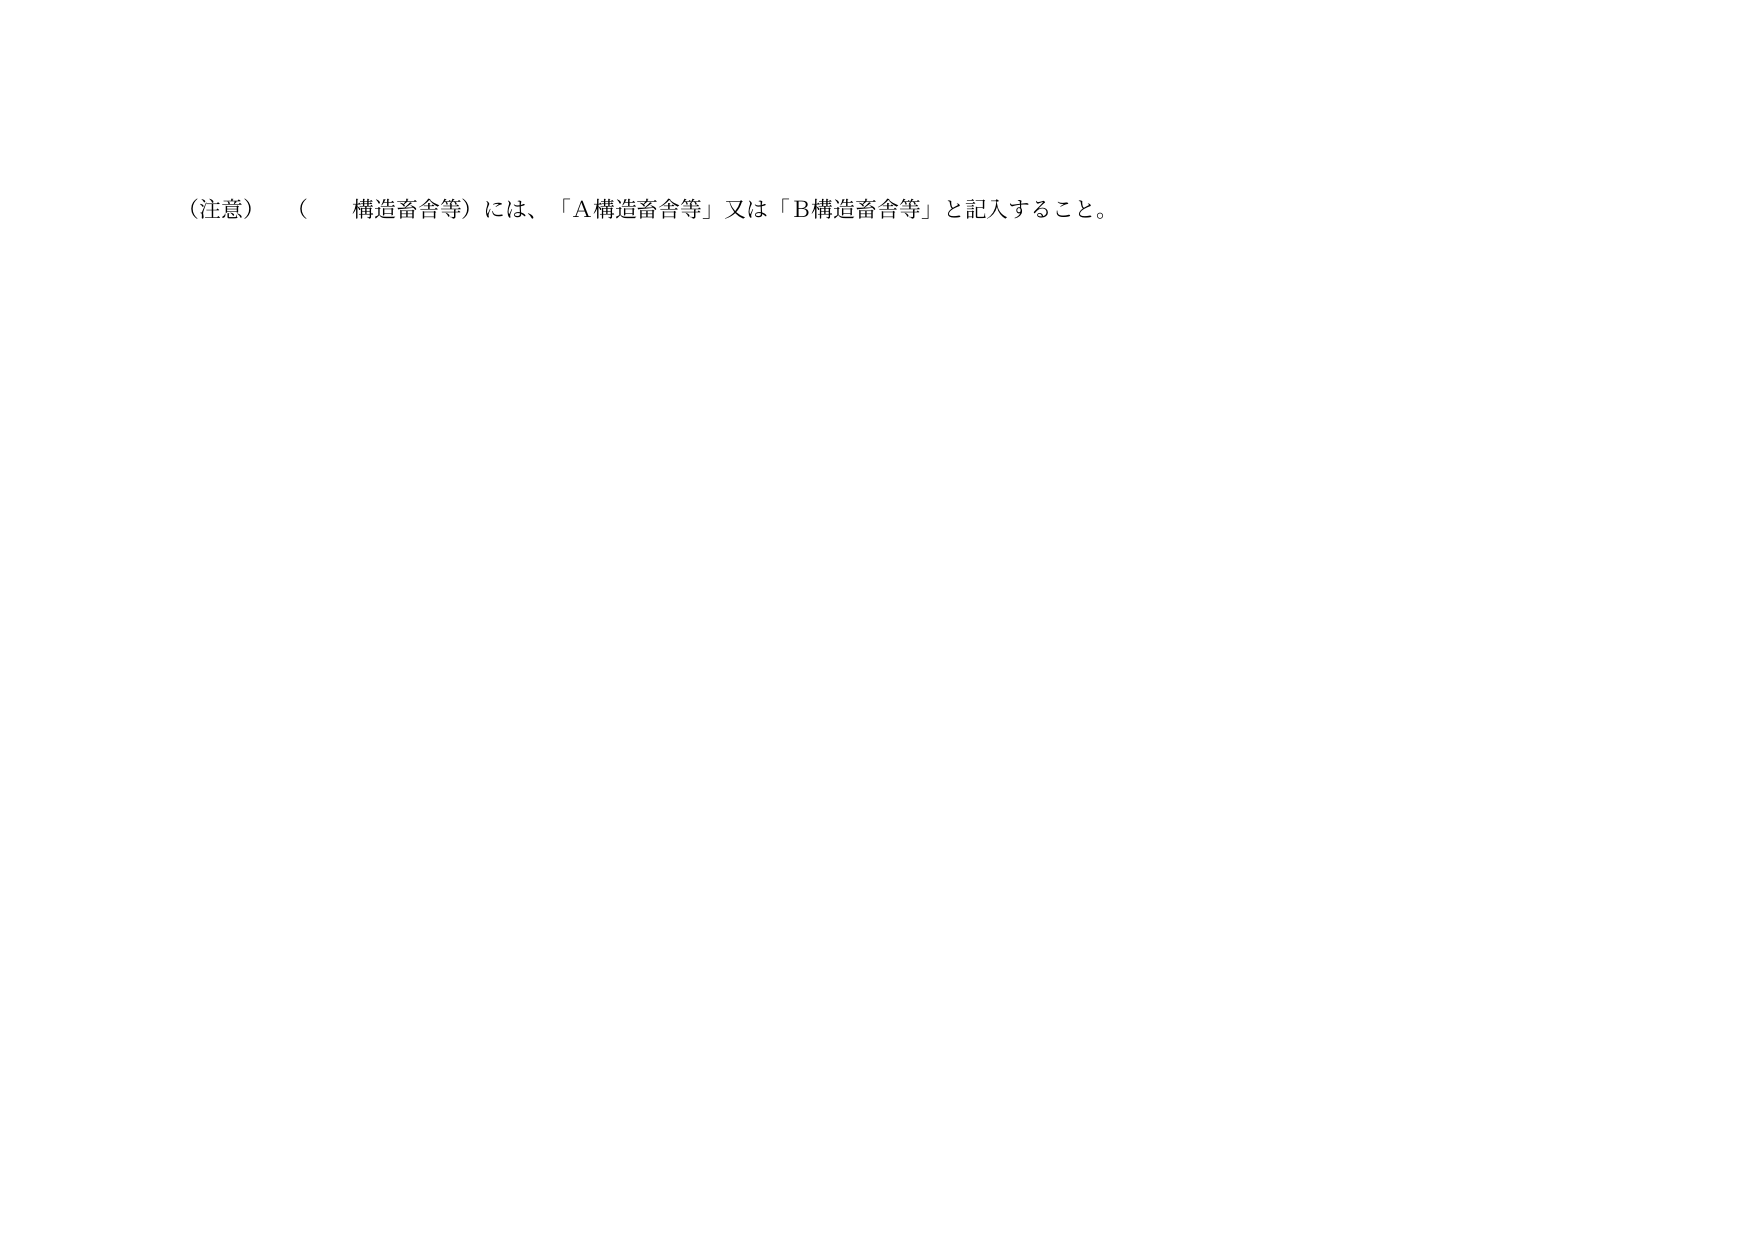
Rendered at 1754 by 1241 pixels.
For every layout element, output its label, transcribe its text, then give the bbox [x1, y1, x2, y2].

text （注意） （ 構造畜舎等）には、「Ａ構造畜舎等」又は「Ｂ構造畜舎等」と記入すること。 [177, 189, 1547, 226]
